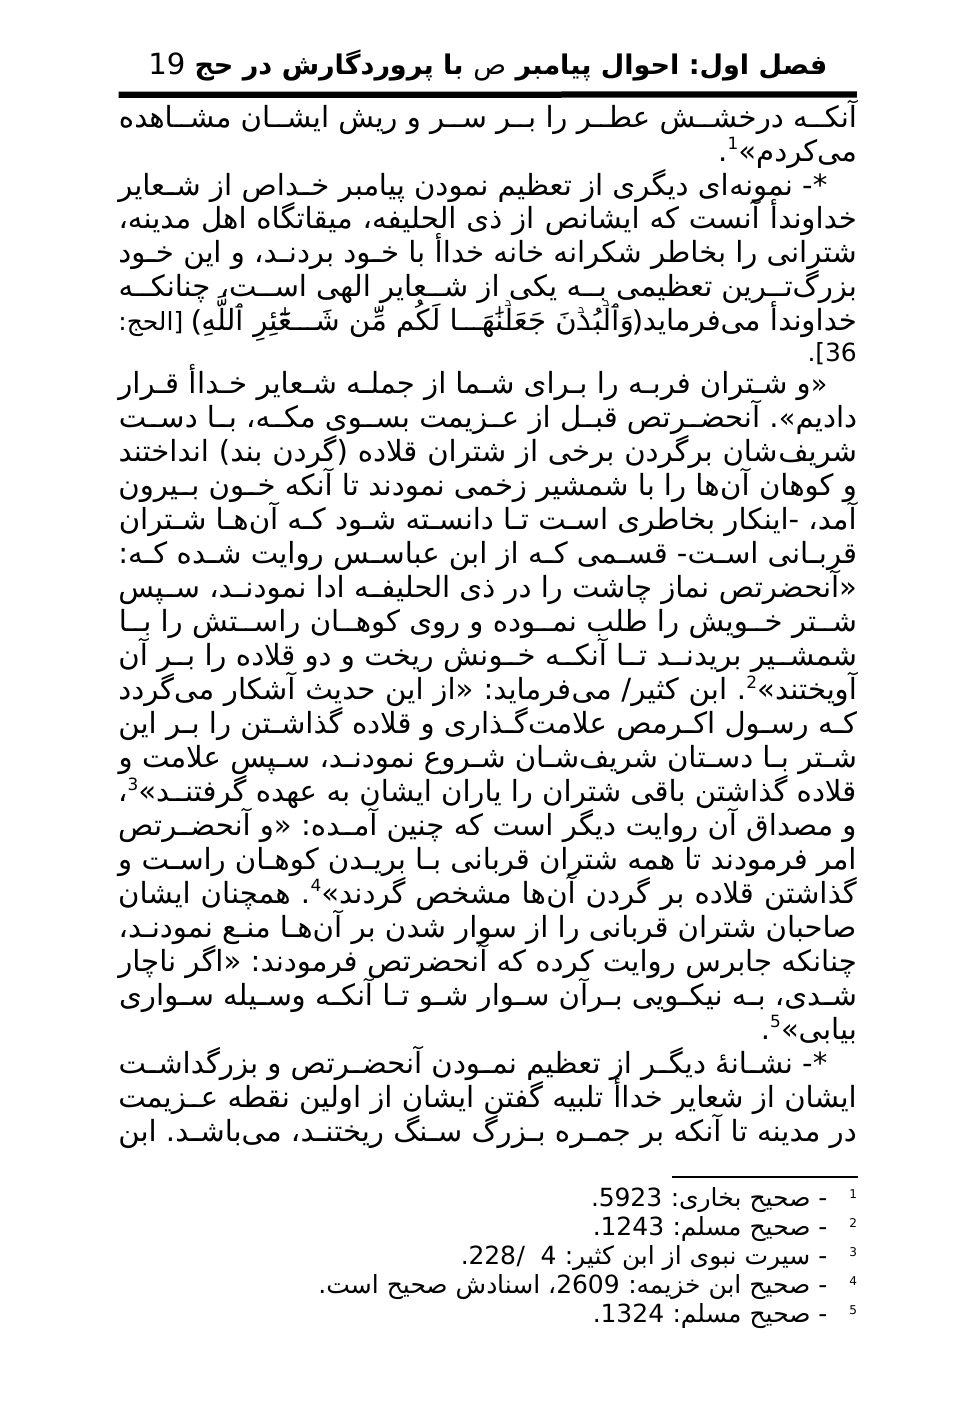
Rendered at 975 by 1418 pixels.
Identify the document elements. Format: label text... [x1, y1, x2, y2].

text «و شتران فربه را برای شما از جمله شعایر خداأ قرار دادیم». آنحضرتص قبل از عزیمت بسوی مکه، با دست شریف‌شان برگردن برخی از شتران قلاده (گردن بند) انداختند و کوهان آن‌ها را با شمشیر زخمی نمودند تا آنکه خون بیرون آمد، -اینکار بخاطری است تا دانسته شود که آن‌ها شتران قربانی است- قسمی که از ابن عباسس روایت شده که: «آنحضرتص نماز چاشت را در ذی الحلیفه ادا نمودند، سپس شتر خویش را طلب نموده و روی کوهان راستش را با شمشیر بریدند تا آنکه خونش ریخت و دو قلاده را بر آن آویختند». ابن کثیر/ می‌فرماید: «از این حدیث آشکار می‌گردد که رسول اکرمص علامت‌گذاری و قلاده گذاشتن را بر این شتر با دستان شریف‌شان شروع نمودند، سپس علامت و قلاده گذاشتن باقی شتران را یاران ایشان به عهده گرفتند»، و مصداق آن روایت دیگر است که چنین آمده: «و آنحضرتص امر فرمودند تا همه شتران قربانی با بریدن کوهان راست و گذاشتن قلاده بر گردن آن‌ها مشخص گردند». همچنان ایشان صاحبان شتران قربانی را از سوار شدن بر آن‌ها منع نمودند، چنانکه جابرس روایت کرده که آنحضرتص فرمودند: «اگر ناچار شدی، به نیکویی برآن سوار شو تا آنکه وسیله سواری بیابی». [118, 367, 857, 1046]
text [118, 1046, 857, 1148]
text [118, 100, 857, 168]
text *- نمونه‌ای دیگری از تعظیم نمودن پیامبر خداص از شعایر خداوندأ آنست که ایشانص از ذی الحلیفه، میقاتگاه اهل مدینه، شترانی را بخاطر شکرانه خانه خداأ با خود بردند، و این خود بزرگ‌ترین تعظیمی به یکی از شعایر الهی است، چنانکه خداوندأ می‌فرماید﴿وَٱلۡبُدۡنَ جَعَلۡنَٰهَا لَكُم مِّن شَعَٰٓئِرِ ٱللَّهِ﴾ [الحج: 36]. [118, 168, 857, 367]
